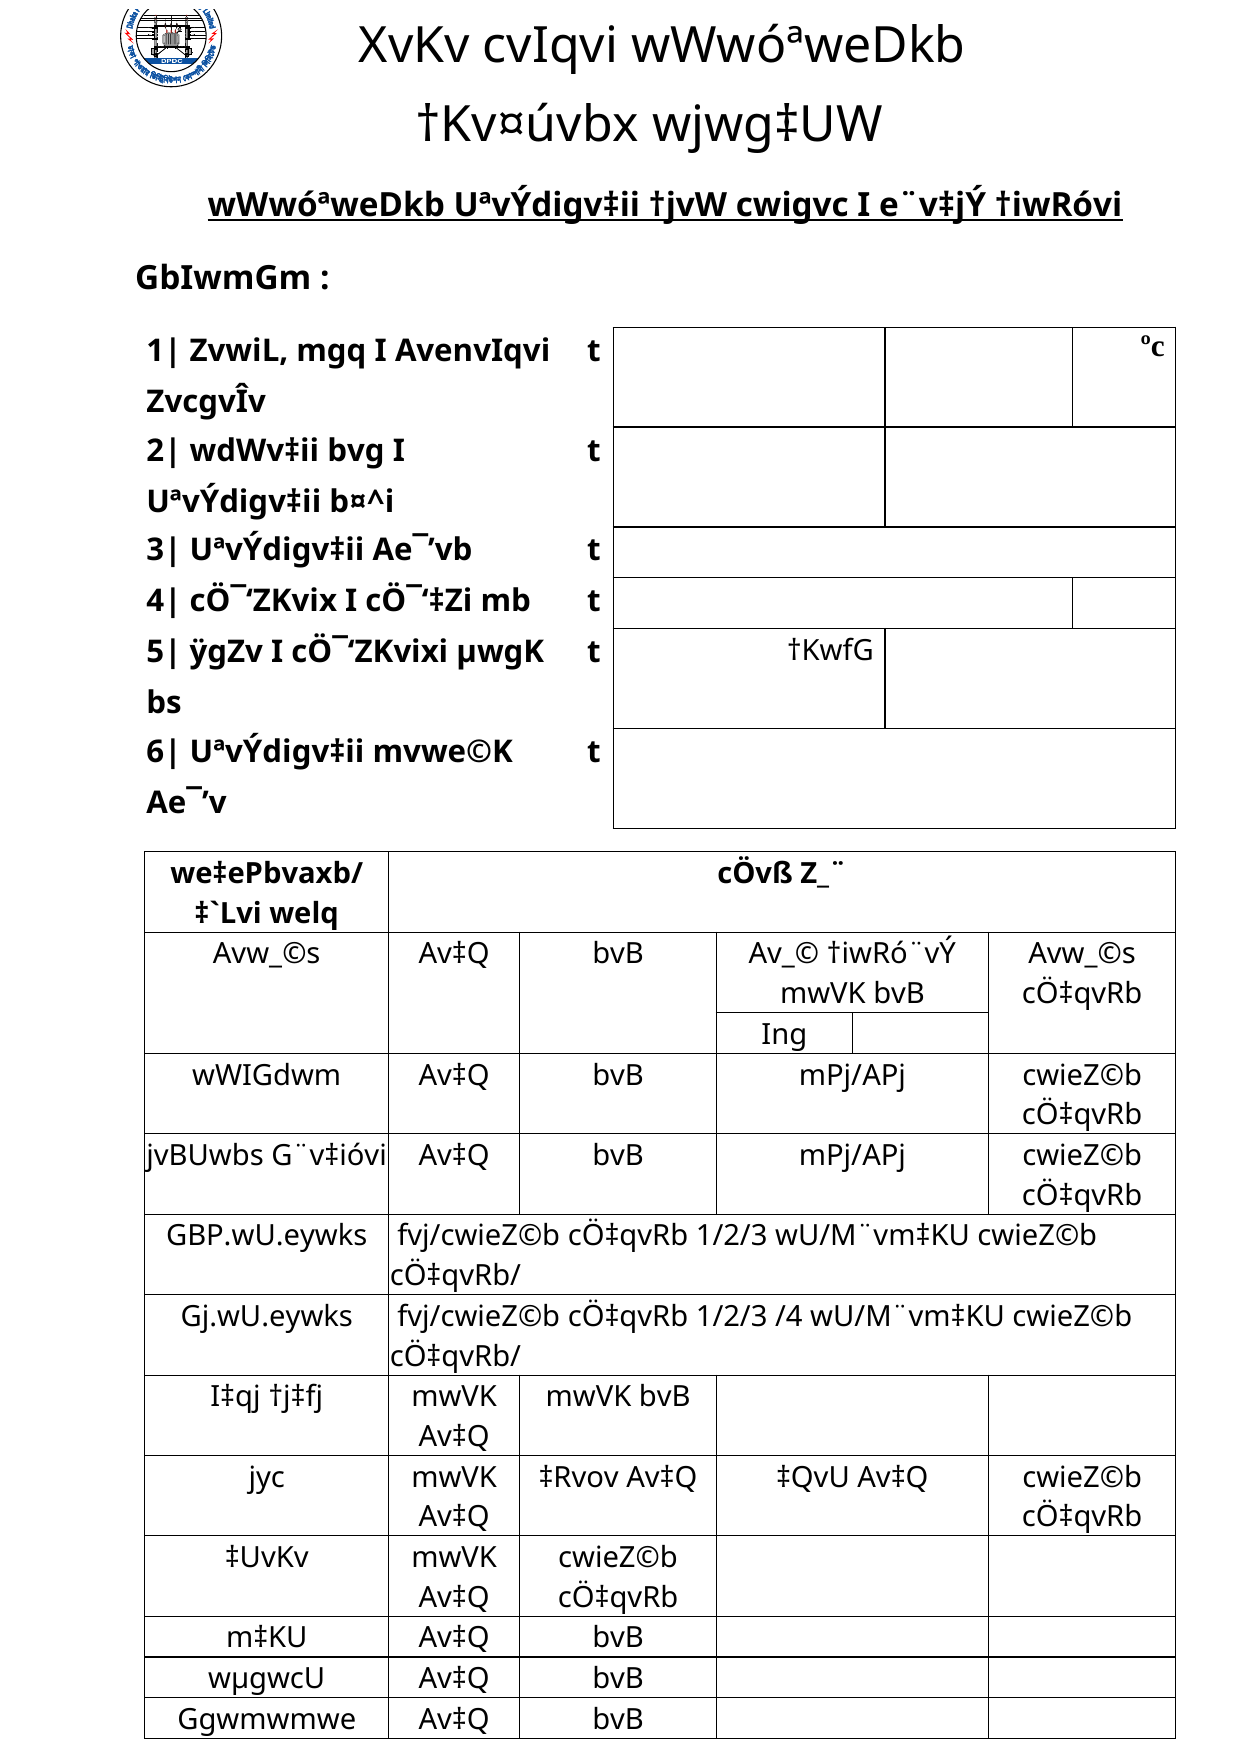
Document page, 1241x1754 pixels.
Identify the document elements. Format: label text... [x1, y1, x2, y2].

table_cell Av‡Q [389, 1617, 519, 1656]
table_cell mwVK Av‡Q [389, 1536, 519, 1616]
table_cell [717, 1617, 988, 1656]
table_cell [614, 528, 1175, 577]
table_cell cwieZ©b cÖ‡qvRb [520, 1536, 716, 1616]
table_cell t [576, 728, 613, 828]
table_header [96, 9, 257, 181]
table_cell [853, 1013, 988, 1053]
table_cell t [576, 628, 613, 728]
table_cell mPj/APj [717, 1054, 988, 1133]
table_cell mwVK bvB [520, 1376, 716, 1455]
table_cell [989, 1376, 1175, 1455]
table_cell bvB [520, 1698, 716, 1738]
table_header ºc [1073, 328, 1175, 426]
table_cell I‡qj †j‡fj [145, 1376, 388, 1455]
table_cell [717, 1658, 988, 1697]
table_cell t [576, 526, 613, 577]
table_cell 3| UªvÝdigv‡ii Ae¯’vb [135, 526, 576, 577]
table_cell mwVK Av‡Q [389, 1376, 519, 1455]
table_cell wµgwcU [145, 1658, 388, 1697]
table_cell Avw_©s cÖ‡qvRb [989, 933, 1175, 1053]
table_cell bvB [520, 1658, 716, 1697]
table_cell fvj/cwieZ©b cÖ‡qvRb 1/2/3 /4 wU/M¨vm‡KU cwieZ©b cÖ‡qvRb/ [389, 1295, 1175, 1374]
table_cell Ggwmwmwe [145, 1698, 388, 1738]
table_cell [886, 428, 1175, 526]
table_cell [614, 729, 1175, 828]
table_cell [989, 1698, 1175, 1738]
table_cell jyc [145, 1456, 388, 1535]
table_cell bvB [520, 1054, 716, 1133]
table_header t [576, 327, 613, 426]
table_header we‡ePbvaxb/‡`Lvi welq [145, 852, 388, 932]
table_cell ‡Rvov Av‡Q [520, 1456, 716, 1535]
table_cell mPj/APj [717, 1134, 988, 1214]
table_cell m‡KU [145, 1617, 388, 1656]
table_cell [614, 428, 884, 526]
table_cell mwVK Av‡Q [389, 1456, 519, 1535]
table_cell 6| UªvÝdigv‡ii mvwe©K Ae¯’v [135, 728, 576, 828]
table_cell [717, 1698, 988, 1738]
text wWwóªweDkb UªvÝdigv‡ii †jvW cwigvc I e¨v‡jÝ †iwRóvi [135, 181, 1195, 226]
table_cell ‡UvKv [145, 1536, 388, 1616]
table_cell 2| wdWv‡ii bvg I UªvÝdigv‡ii b¤^i [135, 426, 576, 526]
table_cell [886, 629, 1175, 728]
table_cell cwieZ©b cÖ‡qvRb [989, 1054, 1175, 1133]
text GbIwmGm : [135, 253, 1195, 299]
table_header XvKv cvIqvi wWwóªweDkb †Kv¤úvbx wjwg‡UW [257, 9, 1067, 181]
table_cell fvj/cwieZ©b cÖ‡qvRb 1/2/3 wU/M¨vm‡KU cwieZ©b cÖ‡qvRb/ [389, 1215, 1175, 1294]
table_header cÖvß Z_¨ [389, 852, 1175, 932]
table_cell bvB [520, 933, 716, 1053]
table_cell 4| cÖ¯‘ZKvix I cÖ¯‘‡Zi mb [135, 577, 576, 628]
table_cell [989, 1658, 1175, 1697]
table_cell [614, 578, 1072, 628]
table_cell wWIGdwm [145, 1054, 388, 1133]
table_cell Gj.wU.eywks [145, 1295, 388, 1374]
table_cell Av_© †iwRó¨vÝ mwVK bvB [717, 933, 988, 1012]
table_cell cwieZ©b cÖ‡qvRb [989, 1134, 1175, 1214]
table_cell t [576, 577, 613, 628]
table_cell GBP.wU.eywks [145, 1215, 388, 1294]
table_cell [989, 1617, 1175, 1656]
table_cell Av‡Q [389, 1054, 519, 1133]
table_cell t [576, 426, 613, 526]
table_cell 5| ÿgZv I cÖ¯‘ZKvixi µwgK bs [135, 628, 576, 728]
table_cell [1073, 578, 1175, 628]
table_cell Ing [717, 1013, 852, 1053]
table_cell Av‡Q [389, 933, 519, 1053]
table_cell ‡QvU Av‡Q [717, 1456, 988, 1535]
table_cell Av‡Q [389, 1658, 519, 1697]
table_header [886, 328, 1072, 426]
table_cell bvB [520, 1134, 716, 1214]
table_cell Av‡Q [389, 1698, 519, 1738]
table_cell Av‡Q [389, 1134, 519, 1214]
table_cell [717, 1376, 988, 1455]
table_header [614, 328, 884, 426]
table_cell †KwfG [614, 629, 884, 728]
table_header 1| ZvwiL, mgq I AvenvIqvi ZvcgvÎv [135, 327, 576, 426]
table_cell Avw_©s [145, 933, 388, 1053]
table_cell jvBUwbs G¨v‡ióvi [145, 1134, 388, 1214]
table_cell bvB [520, 1617, 716, 1656]
table_cell [717, 1536, 988, 1616]
table_cell cwieZ©b cÖ‡qvRb [989, 1456, 1175, 1535]
table_cell [989, 1536, 1175, 1616]
